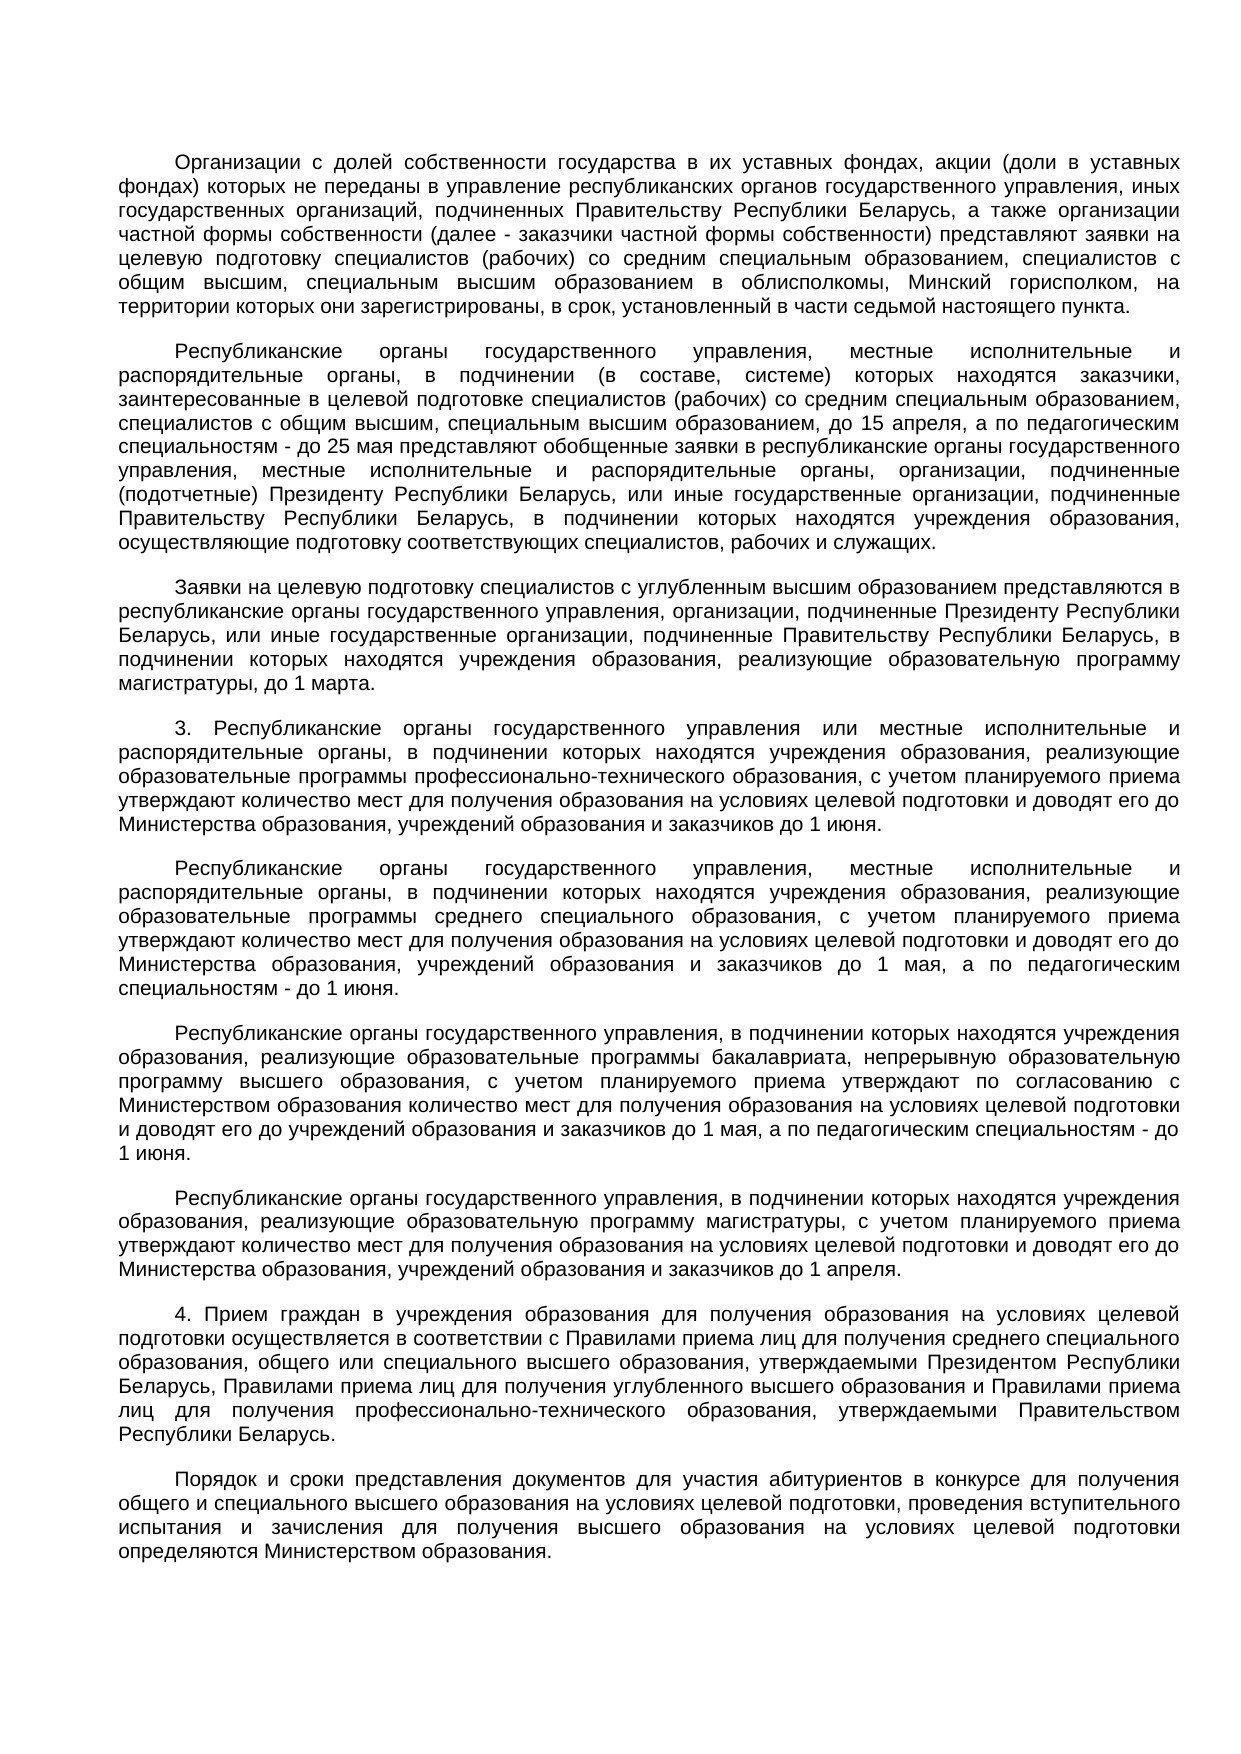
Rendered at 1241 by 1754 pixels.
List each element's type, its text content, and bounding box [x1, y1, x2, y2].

text Республиканские органы государственного управления, в подчинении которых находятся учреждения образования, реализующие образовательные программы бакалавриата, непрерывную образовательную программу высшего образования, с учетом планируемого приема утверждают по согласованию с Министерством образования количество мест для получения образования на условиях целевой подготовки и доводят его до учреждений образования и заказчиков до 1 мая, а по педагогическим специальностям - до 1 июня. [118, 1021, 1181, 1164]
text Республиканские органы государственного управления, в подчинении которых находятся учреждения образования, реализующие образовательную программу магистратуры, с учетом планируемого приема утверждают количество мест для получения образования на условиях целевой подготовки и доводят его до Министерства образования, учреждений образования и заказчиков до 1 апреля. [118, 1185, 1181, 1281]
text Организации с долей собственности государства в их уставных фондах, акции (доли в уставных фондах) которых не переданы в управление республиканских органов государственного управления, иных государственных организаций, подчиненных Правительству Республики Беларусь, а также организации частной формы собственности (далее - заказчики частной формы собственности) представляют заявки на целевую подготовку специалистов (рабочих) со средним специальным образованием, специалистов с общим высшим, специальным высшим образованием в облисполкомы, Минский горисполком, на территории которых они зарегистрированы, в срок, установленный в части седьмой настоящего пункта. [118, 150, 1181, 318]
text Республиканские органы государственного управления, местные исполнительные и распорядительные органы, в подчинении которых находятся учреждения образования, реализующие образовательные программы среднего специального образования, с учетом планируемого приема утверждают количество мест для получения образования на условиях целевой подготовки и доводят его до Министерства образования, учреждений образования и заказчиков до 1 мая, а по педагогическим специальностям - до 1 июня. [118, 856, 1181, 1000]
text Заявки на целевую подготовку специалистов с углубленным высшим образованием представляются в республиканские органы государственного управления, организации, подчиненные Президенту Республики Беларусь, или иные государственные организации, подчиненные Правительству Республики Беларусь, в подчинении которых находятся учреждения образования, реализующие образовательную программу магистратуры, до 1 марта. [118, 575, 1181, 695]
text Порядок и сроки представления документов для участия абитуриентов в конкурсе для получения общего и специального высшего образования на условиях целевой подготовки, проведения вступительного испытания и зачисления для получения высшего образования на условиях целевой подготовки определяются Министерством образования. [118, 1467, 1181, 1562]
text 4. Прием граждан в учреждения образования для получения образования на условиях целевой подготовки осуществляется в соответствии с Правилами приема лиц для получения среднего специального образования, общего или специального высшего образования, утверждаемыми Президентом Республики Беларусь, Правилами приема лиц для получения углубленного высшего образования и Правилами приема лиц для получения профессионально-технического образования, утверждаемыми Правительством Республики Беларусь. [118, 1302, 1181, 1446]
text Республиканские органы государственного управления, местные исполнительные и распорядительные органы, в подчинении (в составе, системе) которых находятся заказчики, заинтересованные в целевой подготовке специалистов (рабочих) со средним специальным образованием, специалистов с общим высшим, специальным высшим образованием, до 15 апреля, а по педагогическим специальностям - до 25 мая представляют обобщенные заявки в республиканские органы государственного управления, местные исполнительные и распорядительные органы, организации, подчиненные (подотчетные) Президенту Республики Беларусь, или иные государственные организации, подчиненные Правительству Республики Беларусь, в подчинении которых находятся учреждения образования, осуществляющие подготовку соответствующих специалистов, рабочих и служащих. [118, 338, 1181, 554]
text 3. Республиканские органы государственного управления или местные исполнительные и распорядительные органы, в подчинении которых находятся учреждения образования, реализующие образовательные программы профессионально-технического образования, с учетом планируемого приема утверждают количество мест для получения образования на условиях целевой подготовки и доводят его до Министерства образования, учреждений образования и заказчиков до 1 июня. [118, 716, 1181, 835]
